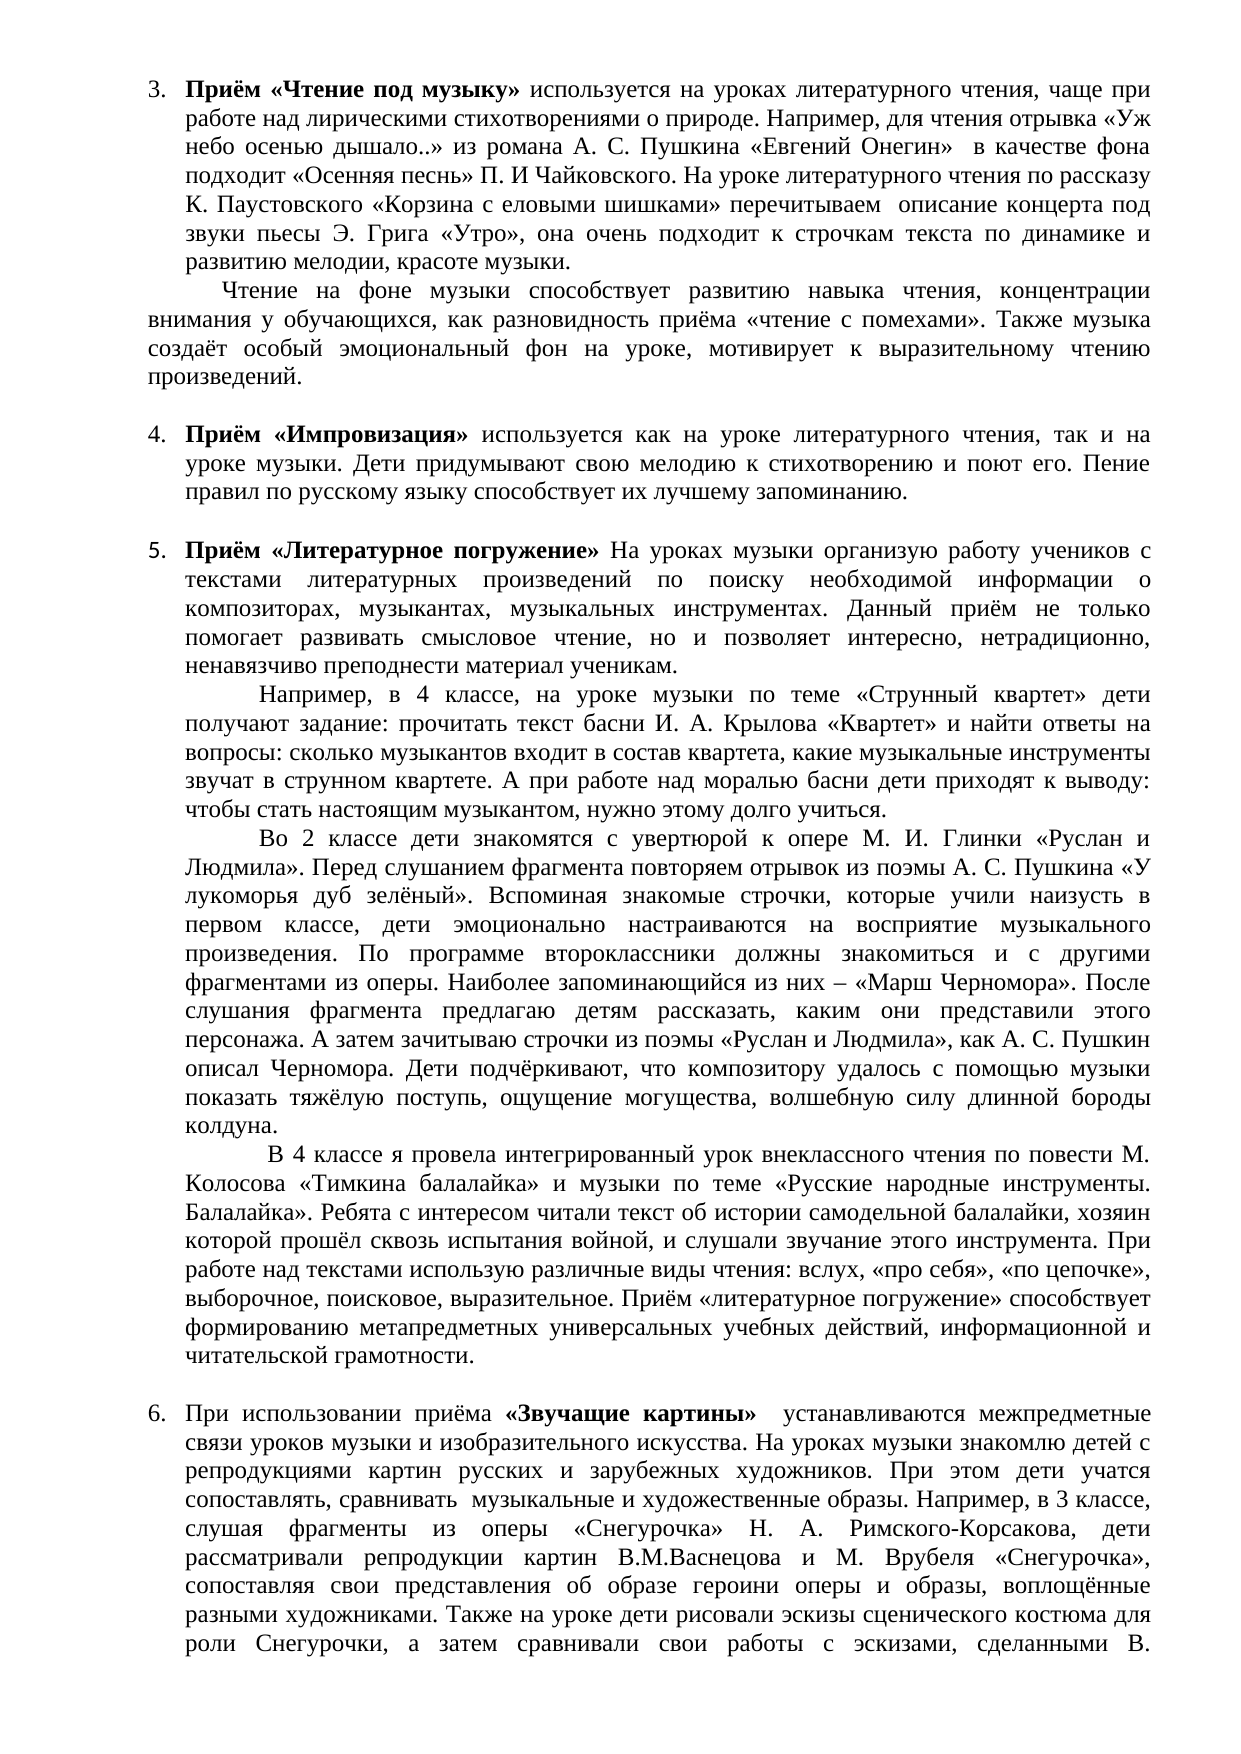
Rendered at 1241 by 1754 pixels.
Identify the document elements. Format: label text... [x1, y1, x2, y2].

list Приём «Импровизация» используется как на уроке литературного чтения, так и на уроке музыки. Дети придумывают свою мелодию к стихотворению и поют его. Пение правил по русскому языку способствует их лучшему запоминанию. [148, 419, 1152, 505]
list В 4 классе я провела интегрированный урок внеклассного чтения по повести М. Колосова «Тимкина балалайка» и музыки по теме «Русские народные инструменты. Балалайка». Ребята с интересом читали текст об истории самодельной балалайки, хозяин которой прошёл сквозь испытания войной, и слушали звучание этого инструмента. При работе над текстами использую различные виды чтения: вслух, «про себя», «по цепочке», выборочное, поисковое, выразительное. Приём «литературное погружение» способствует формированию метапредметных универсальных учебных действий, информационной и читательской грамотности. [185, 1139, 1152, 1369]
text Чтение на фоне музыки способствует развитию навыка чтения, концентрации внимания у обучающихся, как разновидность приёма «чтение с помехами». Также музыка создаёт особый эмоциональный фон на уроке, мотивирует к выразительному чтению произведений. [148, 275, 1152, 390]
list Во 2 классе дети знакомятся с увертюрой к опере М. И. Глинки «Руслан и Людмила». Перед слушанием фрагмента повторяем отрывок из поэмы А. С. Пушкина «У лукоморья дуб зелёный». Вспоминая знакомые строчки, которые учили наизусть в первом классе, дети эмоционально настраиваются на восприятие музыкального произведения. По программе второклассники должны знакомиться и с другими фрагментами из оперы. Наиболее запоминающийся из них – «Марш Черномора». После слушания фрагмента предлагаю детям рассказать, каким они представили этого персонажа. А затем зачитываю строчки из поэмы «Руслан и Людмила», как А. С. Пушкин описал Черномора. Дети подчёркивают, что композитору удалось с помощью музыки показать тяжёлую поступь, ощущение могущества, волшебную силу длинной бороды колдуна. [185, 823, 1152, 1139]
list Приём «Чтение под музыку» используется на уроках литературного чтения, чаще при работе над лирическими стихотворениями о природе. Например, для чтения отрывка «Уж небо осенью дышало..» из романа А. С. Пушкина «Евгений Онегин» в качестве фона подходит «Осенняя песнь» П. И Чайковского. На уроке литературного чтения по рассказу К. Паустовского «Корзина с еловыми шишками» перечитываем описание концерта под звуки пьесы Э. Грига «Утро», она очень подходит к строчкам текста по динамике и развитию мелодии, красоте музыки. [148, 74, 1152, 275]
list Например, в 4 классе, на уроке музыки по теме «Струнный квартет» дети получают задание: прочитать текст басни И. А. Крылова «Квартет» и найти ответы на вопросы: сколько музыкантов входит в состав квартета, какие музыкальные инструменты звучат в струнном квартете. А при работе над моралью басни дети приходят к выводу: чтобы стать настоящим музыкантом, нужно этому долго учиться. [185, 679, 1152, 823]
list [148, 1398, 1152, 1657]
list Приём «Литературное погружение» На уроках музыки организую работу учеников с текстами литературных произведений по поиску необходимой информации о композиторах, музыкантах, музыкальных инструментах. Данный приём не только помогает развивать смысловое чтение, но и позволяет интересно, нетрадиционно, ненавязчиво преподнести материал ученикам. [148, 534, 1152, 679]
